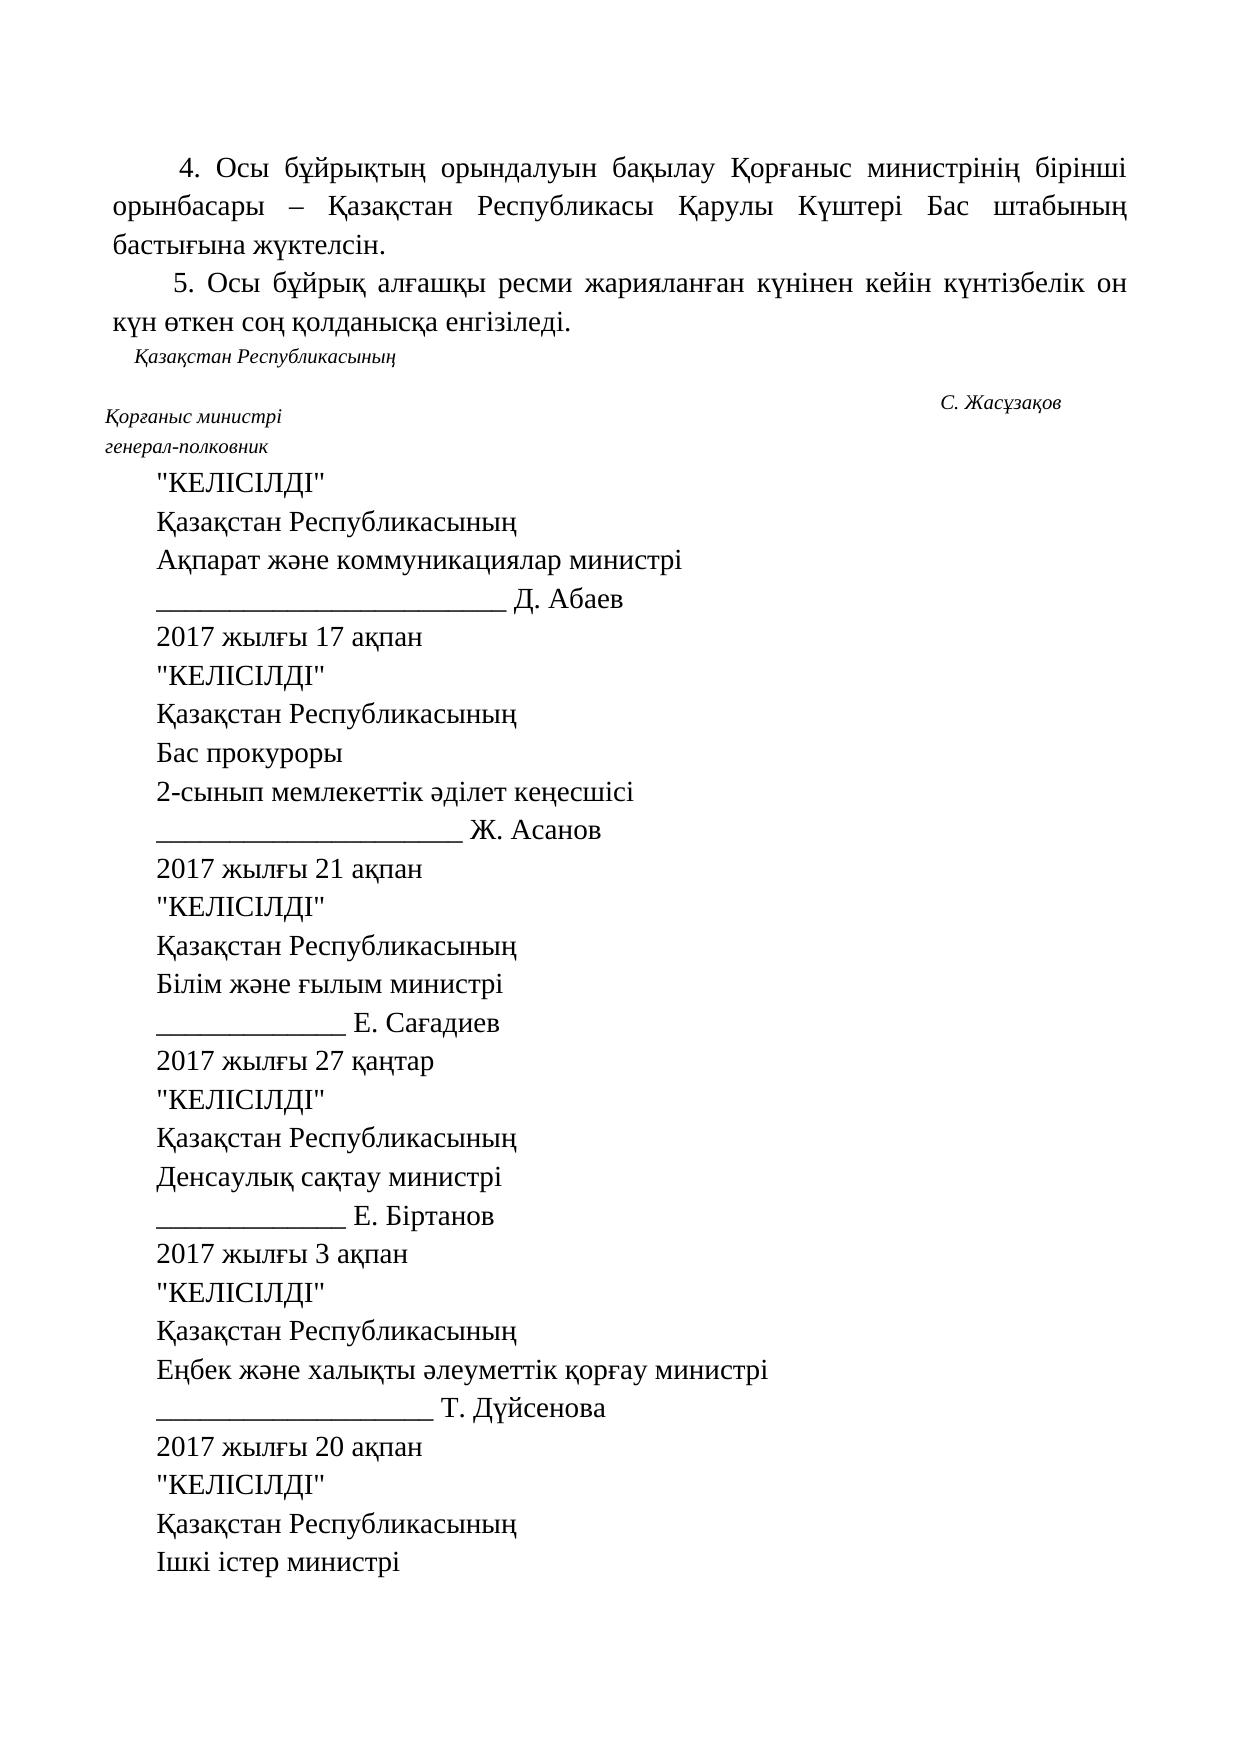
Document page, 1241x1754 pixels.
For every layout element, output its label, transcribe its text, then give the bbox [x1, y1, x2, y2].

text "КЕЛІСІЛДІ" [112, 1467, 1128, 1501]
text "КЕЛІСІЛДІ" [112, 1082, 1128, 1116]
text 2017 жылғы 27 қаңтар [112, 1043, 1128, 1077]
table_header С. Жасұзақов [939, 343, 1240, 465]
text Қазақстан Республикасының [112, 504, 1128, 537]
table_header Қазақстан Республикасының Қорғаныс министрі генерал-полковник [101, 343, 939, 465]
text "КЕЛІСІЛДІ" [112, 465, 1128, 499]
text "КЕЛІСІЛДІ" [112, 1275, 1128, 1308]
text Қазақстан Республикасының [112, 1121, 1128, 1154]
text 5. Осы бұйрық алғашқы ресми жарияланған күнінен кейін күнтізбелік он күн өткен соң қолданысқа енгізіледі. [112, 266, 1128, 338]
text 2017 жылғы 3 ақпан [112, 1236, 1128, 1270]
text _____________ Е. Біртанов [112, 1198, 1128, 1231]
text 2017 жылғы 20 ақпан [112, 1429, 1128, 1462]
text 2017 жылғы 21 ақпан [112, 851, 1128, 884]
text Ішкі істер министрі [112, 1544, 1128, 1578]
text _____________ Е. Сағадиев [112, 1005, 1128, 1038]
text ___________________ Т. Дүйсенова [112, 1390, 1128, 1424]
text Қазақстан Республикасының [112, 1313, 1128, 1347]
text ________________________ Д. Абаев [112, 581, 1128, 614]
text 4. Осы бұйрықтың орындалуын бақылау Қорғаныс министрінің бірінші орынбасары – Қазақстан Республикасы Қарулы Күштері Бас штабының бастығына жүктелсін. [112, 150, 1128, 261]
text Еңбек және халықты әлеуметтік қорғау министрі [112, 1352, 1128, 1385]
text 2-сынып мемлекеттік әділет кеңесшісі [112, 774, 1128, 807]
text Бас прокуроры [112, 735, 1128, 769]
text "КЕЛІСІЛДІ" [112, 889, 1128, 923]
text Білім және ғылым министрі [112, 966, 1128, 1000]
text "КЕЛІСІЛДІ" [112, 658, 1128, 692]
text Қазақстан Республикасының [112, 1506, 1128, 1539]
text Денсаулық сақтау министрі [112, 1159, 1128, 1193]
text Ақпарат және коммуникациялар министрі [112, 542, 1128, 576]
text _____________________ Ж. Асанов [112, 812, 1128, 846]
text Қазақстан Республикасының [112, 928, 1128, 961]
text Қазақстан Республикасының [112, 697, 1128, 730]
text 2017 жылғы 17 ақпан [112, 619, 1128, 653]
